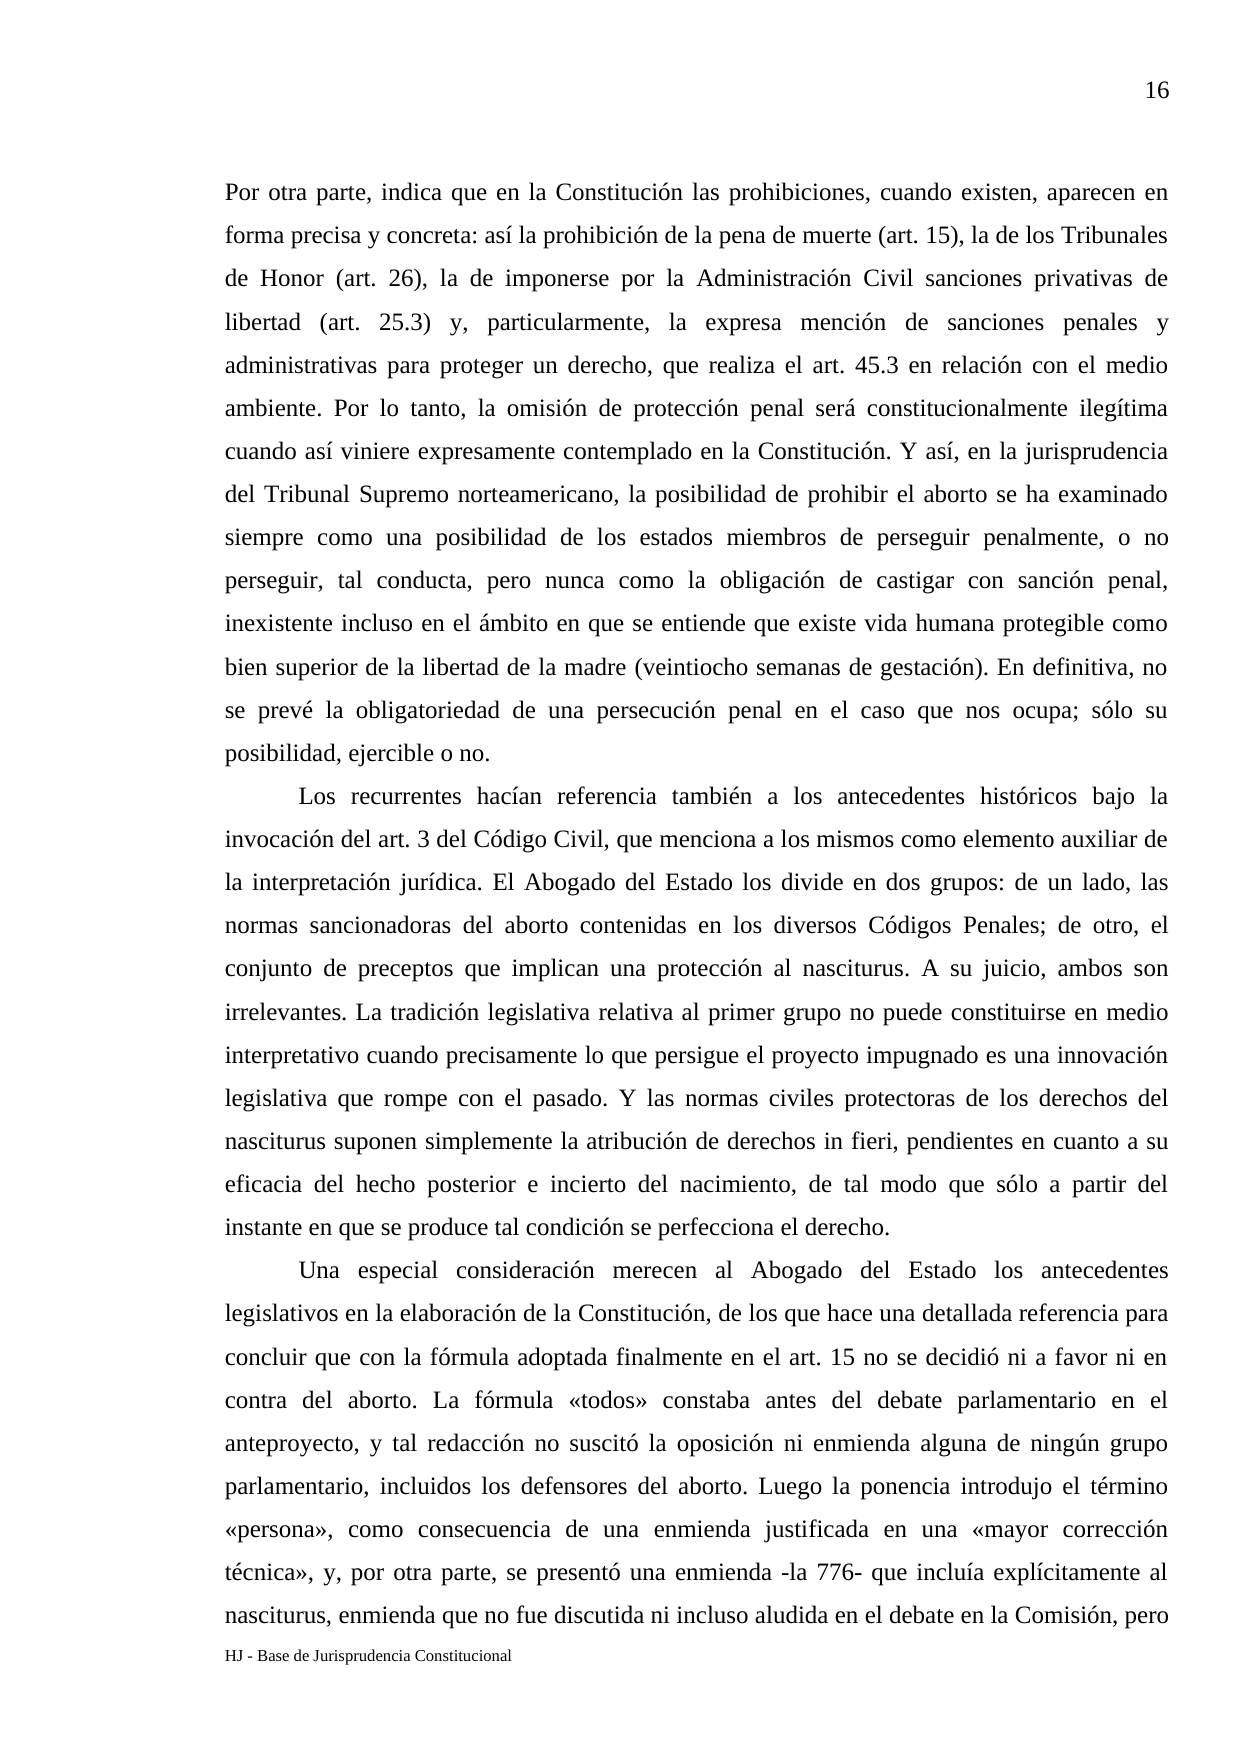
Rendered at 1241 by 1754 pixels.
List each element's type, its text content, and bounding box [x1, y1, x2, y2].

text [224, 1255, 1169, 1629]
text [224, 177, 1169, 767]
text Los recurrentes hacían referencia también a los antecedentes históricos bajo la invocación del art. 3 del Código Civil, que menciona a los mismos como elemento auxiliar de la interpretación jurídica. El Abogado del Estado los divide en dos grupos: de un lado, las normas sancionadoras del aborto contenidas en los diversos Códigos Penales; de otro, el conjunto de preceptos que implican una protección al nasciturus. A su juicio, ambos son irrelevantes. La tradición legislativa relativa al primer grupo no puede constituirse en medio interpretativo cuando precisamente lo que persigue el proyecto impugnado es una innovación legislativa que rompe con el pasado. Y las normas civiles protectoras de los derechos del nasciturus suponen simplemente la atribución de derechos in fieri, pendientes en cuanto a su eficacia del hecho posterior e incierto del nacimiento, de tal modo que sólo a partir del instante en que se produce tal condición se perfecciona el derecho. [224, 781, 1169, 1241]
